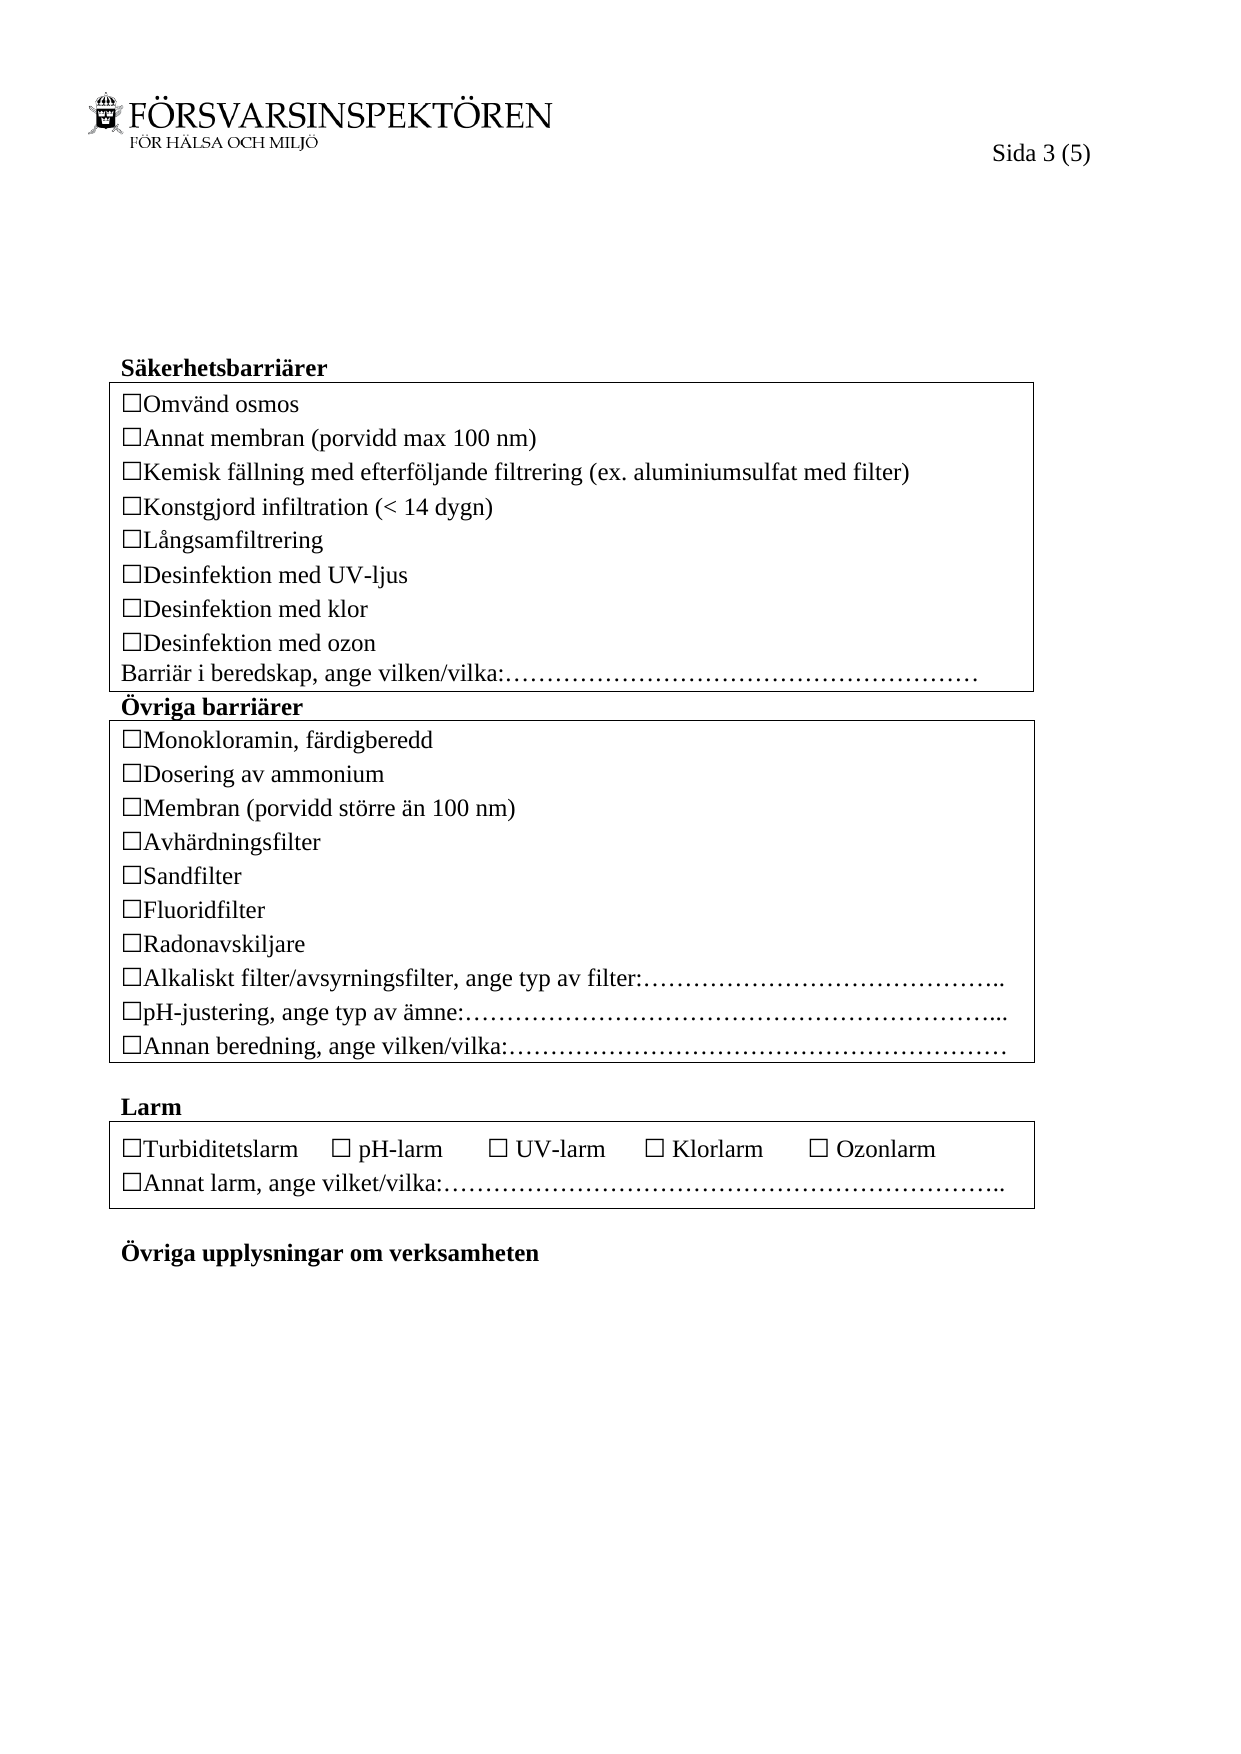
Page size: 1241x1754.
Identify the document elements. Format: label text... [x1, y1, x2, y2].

text Larm [121, 1092, 944, 1121]
text Säkerhetsbarriärer [121, 353, 944, 382]
text Övriga barriärer [121, 692, 944, 720]
table_header Monokloramin, färdigberedd Dosering av ammonium Membran (porvidd större än 100 nm) Avhärdningsfilter Sandfilter Fluoridfilter Radonavskiljare Alkaliskt filter/avsyrningsfilter, ange typ av filter:…………………………………….. pH-justering, ange typ av ämne:………………………………………………………... Annan beredning, ange vilken/vilka:…………………………………………………… [110, 721, 1034, 1062]
table_header Omvänd osmos Annat membran (porvidd max 100 nm) Kemisk fällning med efterföljande filtrering (ex. aluminiumsulfat med filter) Konstgjord infiltration (< 14 dygn) Långsamfiltrering Desinfektion med UV-ljus Desinfektion med klor Desinfektion med ozon Barriär i beredskap, ange vilken/vilka:………………………………………………… [110, 383, 1033, 691]
picture [86, 91, 555, 154]
table_header Turbiditetslarm pH-larm UV-larm Klorlarm Ozonlarm Annat larm, ange vilket/vilka:………………………………………………………….. [110, 1122, 1034, 1208]
text Övriga upplysningar om verksamheten [121, 1238, 944, 1267]
